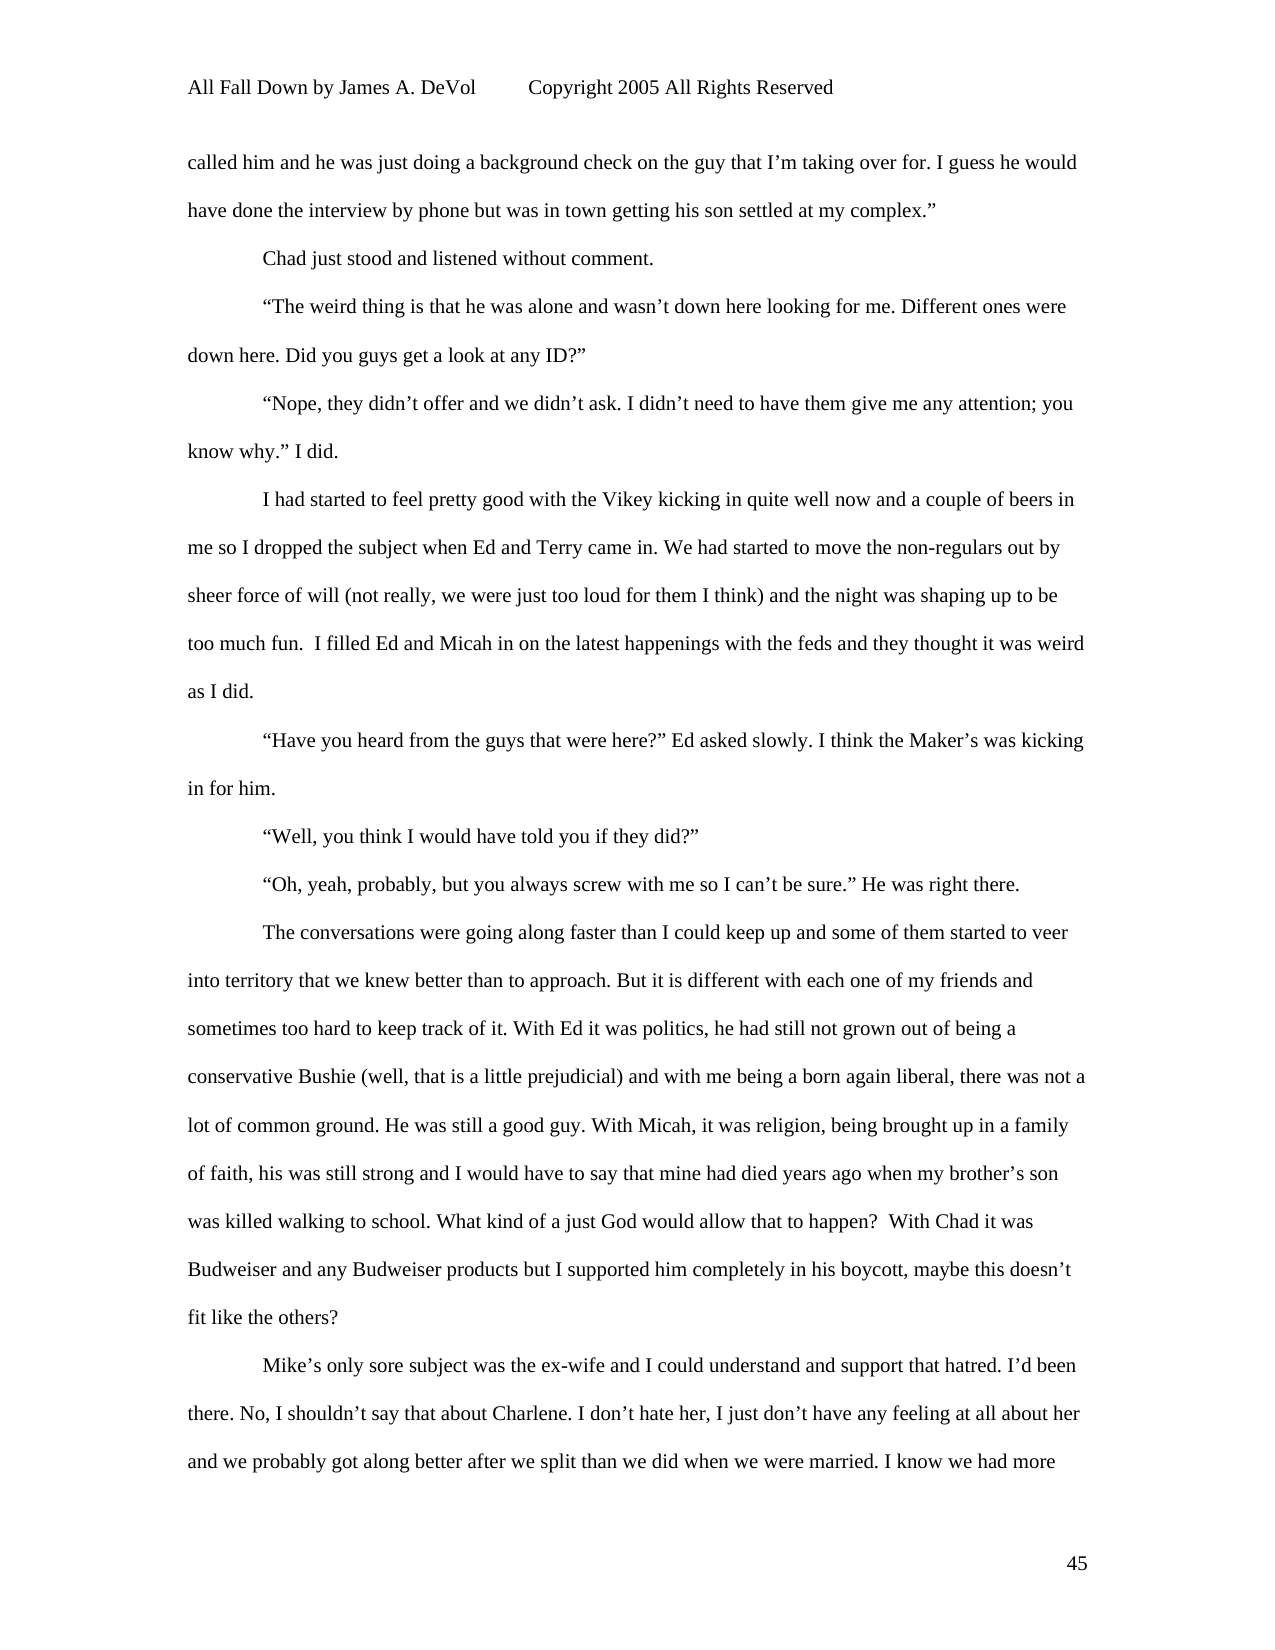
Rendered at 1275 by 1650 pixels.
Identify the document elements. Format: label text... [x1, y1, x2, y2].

text just stood and listened without comment. [187, 246, 1087, 270]
text I had started to feel pretty good with the Vikey kicking in quite well now and a couple of beers in me so I dropped the subject when Ed and Terry came in. We had started to move the non-regulars out by sheer force of will (not really, we were just too loud for them I think) and the night was shaping up to be too much fun. I filled Ed and Micah in on the latest happenings with the feds and they thought it was weird as I did. [187, 487, 1087, 703]
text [187, 1353, 1087, 1473]
text The conversations were going along faster than I could keep up and some of them started to veer into territory that we knew better than to approach. But it is different with each one of my friends and sometimes too hard to keep track of it. With Ed it was politics, he had still not grown out of being a conservative Bushie (well, that is a little prejudicial) and with me being a born again liberal, there was not a lot of common ground. He was still a good guy. With Micah, it was religion, being brought up in a family of faith, his was still strong and I would have to say that mine had died years ago when my brother’s son was killed walking to school. What kind of a just God would allow that to happen? With it was Budweiser and any Budweiser products but I supported him completely in his boycott, maybe this doesn’t fit like the others? [187, 920, 1087, 1329]
text “The weird thing is that he was alone and wasn’t down here looking for me. Different ones were down here. Did you guys get a look at any ID?” [187, 294, 1087, 367]
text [187, 150, 1087, 222]
text “Nope, they didn’t offer and we didn’t ask. I didn’t need to have them give me any attention; you know why.” I did. [187, 391, 1087, 463]
text “Oh, yeah, probably, but you always screw with me so I can’t be sure.” He was right there. [187, 872, 1087, 896]
text “Well, you think I would have told you if they did?” [187, 824, 1087, 848]
text “Have you heard from the guys that were here?” Ed asked slowly. I think the Maker’s was kicking in for him. [187, 727, 1087, 800]
